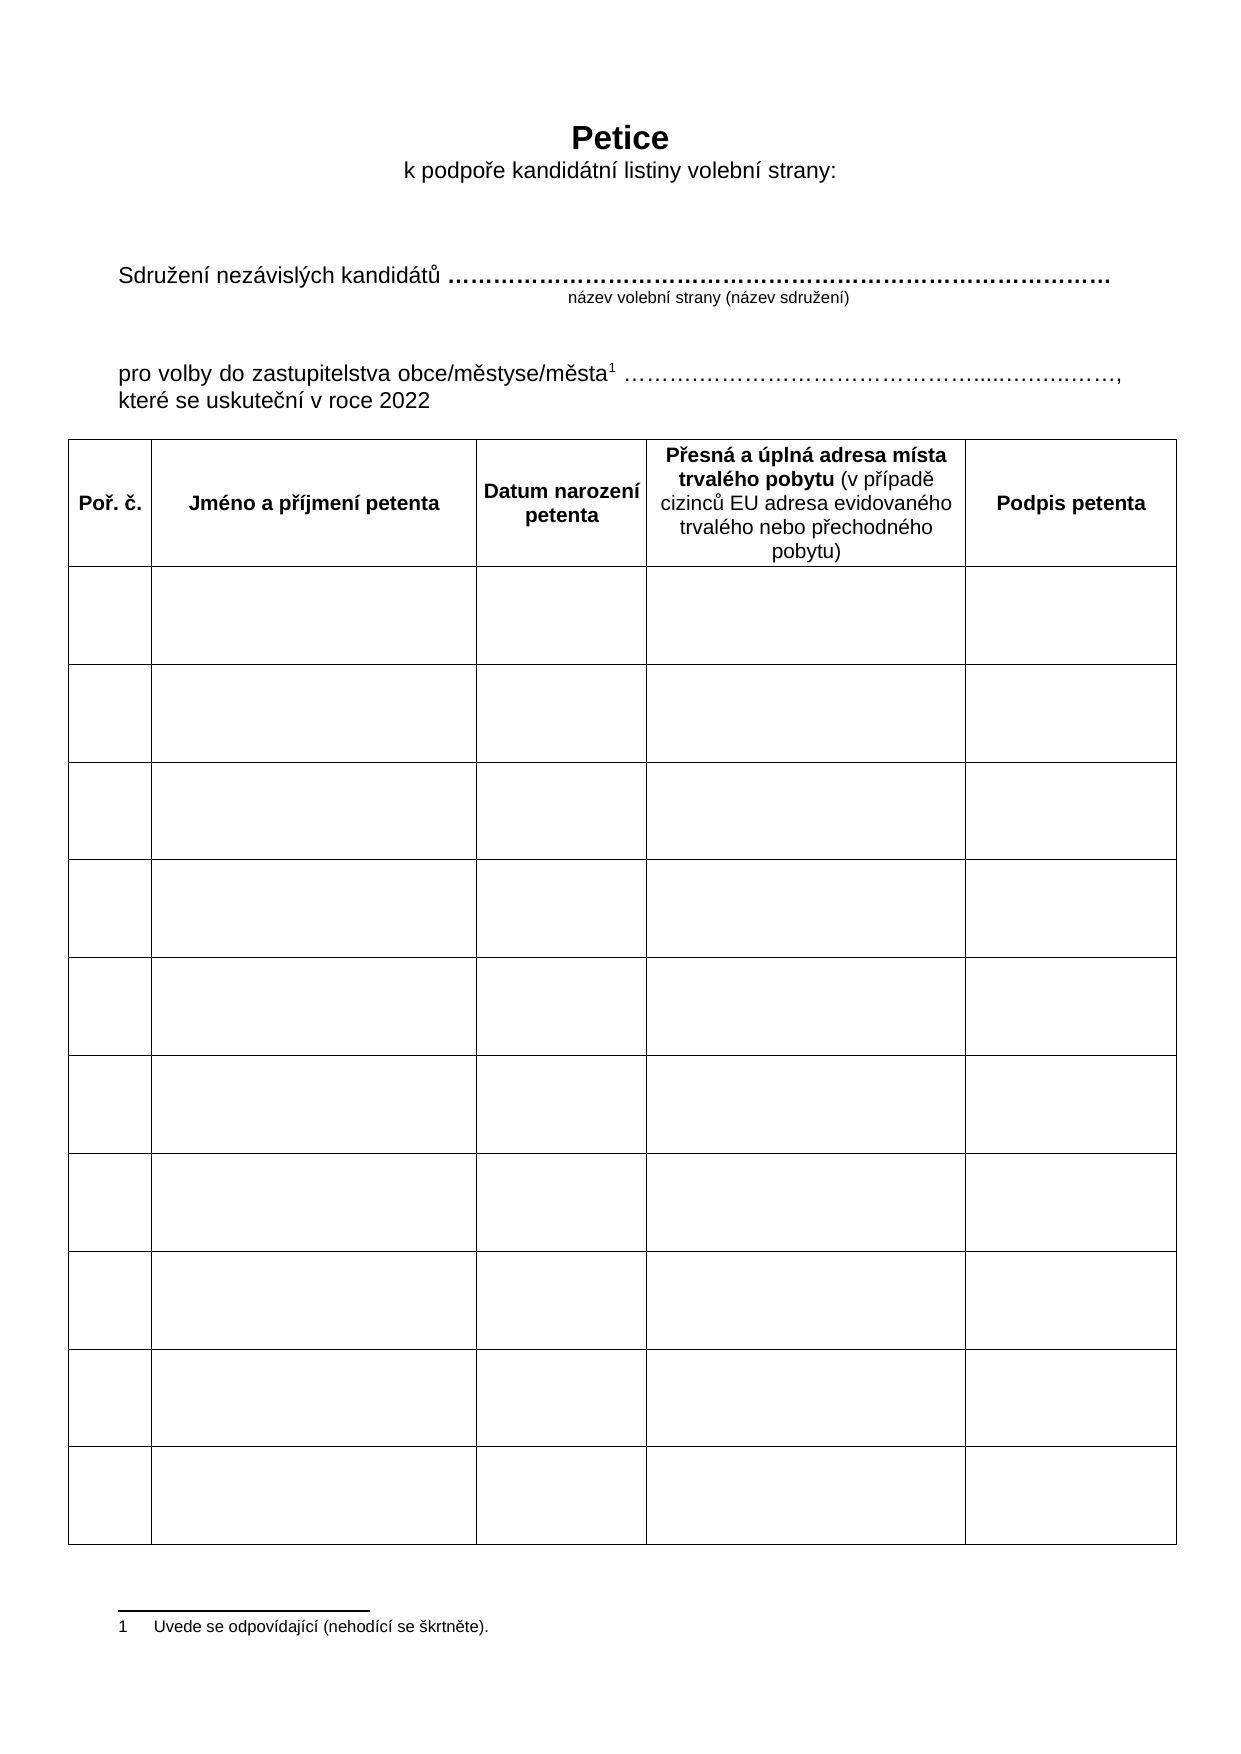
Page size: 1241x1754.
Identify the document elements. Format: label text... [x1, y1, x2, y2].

table_cell [966, 1252, 1176, 1348]
table_cell [966, 763, 1176, 859]
table_cell [69, 1056, 151, 1153]
table_cell [647, 1252, 965, 1348]
table_cell [69, 1350, 151, 1446]
table_header Poř. č. [69, 440, 151, 566]
table_cell [477, 567, 646, 664]
table_cell [477, 1056, 646, 1153]
table_cell [152, 1154, 476, 1251]
table_cell [477, 665, 646, 762]
table_cell [152, 763, 476, 859]
table_cell [152, 860, 476, 957]
table_cell [966, 1056, 1176, 1153]
table_cell [69, 1154, 151, 1251]
table_cell [966, 860, 1176, 957]
table_cell [477, 1447, 646, 1544]
table_cell [69, 1252, 151, 1348]
table_cell [647, 567, 965, 664]
text název volební strany (název sdružení) [118, 288, 1122, 307]
table_cell [966, 1350, 1176, 1446]
text Sdružení nezávislých kandidátů …………………………………………………………………………… [118, 262, 1122, 288]
table_header Jméno a příjmení petenta [152, 440, 476, 566]
table_cell [152, 958, 476, 1055]
table_cell [69, 665, 151, 762]
table_cell [647, 665, 965, 762]
table_cell [647, 1154, 965, 1251]
table_cell [966, 1447, 1176, 1544]
table_cell [152, 665, 476, 762]
table_cell [647, 1056, 965, 1153]
table_cell [477, 860, 646, 957]
table_cell [152, 1350, 476, 1446]
table_cell [152, 1447, 476, 1544]
table_cell [966, 958, 1176, 1055]
table_cell [69, 860, 151, 957]
table_cell [647, 1350, 965, 1446]
table_cell [152, 567, 476, 664]
table_cell [69, 567, 151, 664]
table_header Podpis petenta [966, 440, 1176, 566]
table_cell [477, 1350, 646, 1446]
table_cell [477, 1154, 646, 1251]
text Petice [118, 118, 1122, 157]
table_cell [152, 1252, 476, 1348]
table_cell [69, 1447, 151, 1544]
table_cell [647, 763, 965, 859]
table_cell [647, 958, 965, 1055]
table_cell [477, 763, 646, 859]
text k podpoře kandidátní listiny volební strany: [118, 157, 1122, 183]
table_cell [966, 665, 1176, 762]
table_cell [647, 1447, 965, 1544]
table_cell [69, 958, 151, 1055]
table_cell [647, 860, 965, 957]
table_cell [152, 1056, 476, 1153]
text pro volby do zastupitelstva obce/městyse/města ……….……………………………….....….…..……, které se uskuteční v roce 2022 [118, 360, 1122, 413]
table_cell [477, 958, 646, 1055]
table_cell [966, 1154, 1176, 1251]
table_cell [477, 1252, 646, 1348]
table_cell [69, 763, 151, 859]
table_cell [966, 567, 1176, 664]
table_header Přesná a úplná adresa místa trvalého pobytu (v případě cizinců EU adresa evidovaného trvalého nebo přechodného pobytu) [647, 440, 965, 566]
table_header Datum narození petenta [477, 440, 646, 566]
